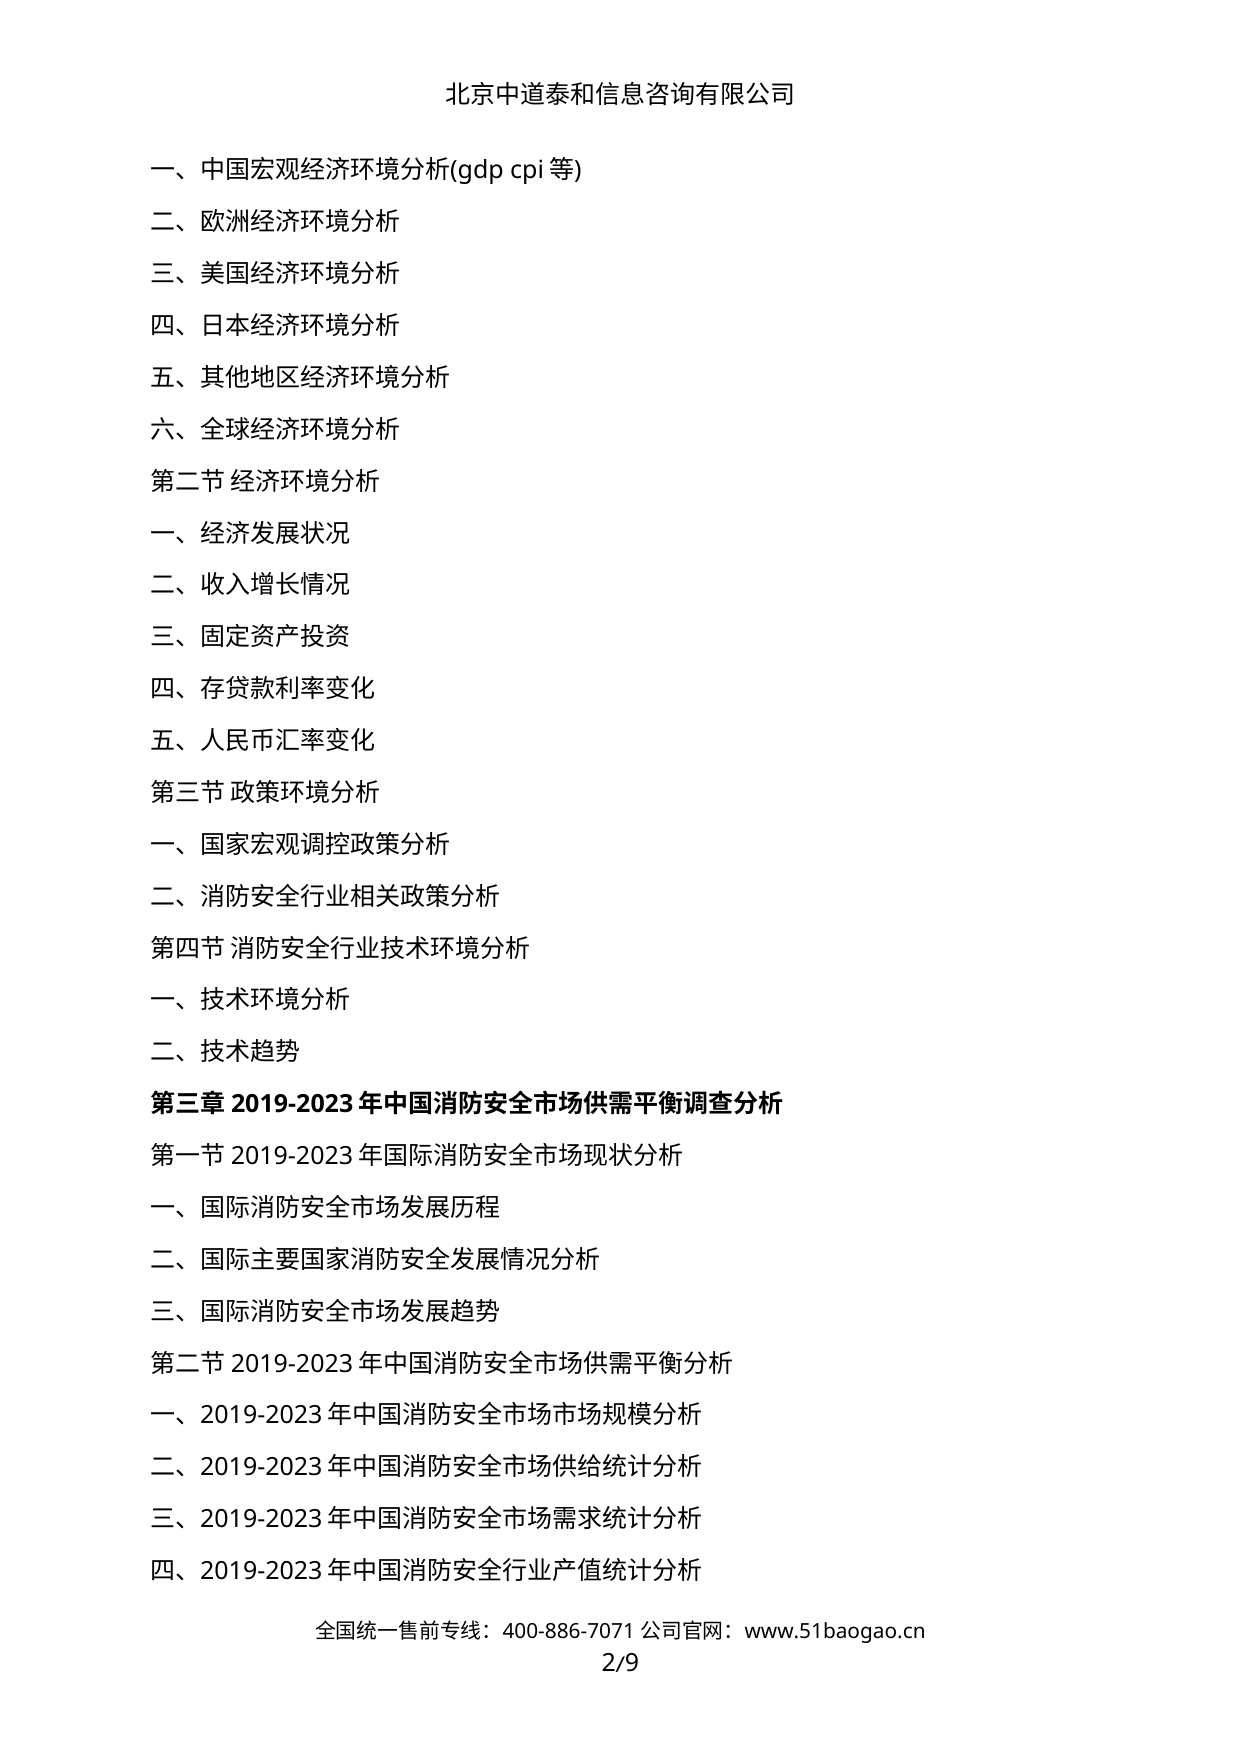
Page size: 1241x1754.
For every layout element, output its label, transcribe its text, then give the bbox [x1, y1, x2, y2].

text 三、美国经济环境分析 [150, 254, 1090, 290]
text 三、2019-2023年中国消防安全市场需求统计分析 [150, 1499, 1090, 1535]
text 二、收入增长情况 [150, 565, 1090, 601]
text 第一节 2019-2023年国际消防安全市场现状分析 [150, 1136, 1090, 1172]
text 一、国家宏观调控政策分析 [150, 824, 1090, 861]
text 一、经济发展状况 [150, 513, 1090, 549]
text 五、人民币汇率变化 [150, 721, 1090, 757]
text 六、全球经济环境分析 [150, 409, 1090, 446]
text 第二节 经济环境分析 [150, 461, 1090, 497]
text 二、消防安全行业相关政策分析 [150, 876, 1090, 912]
text 二、2019-2023年中国消防安全市场供给统计分析 [150, 1447, 1090, 1483]
text 四、日本经济环境分析 [150, 306, 1090, 342]
text 第四节 消防安全行业技术环境分析 [150, 928, 1090, 964]
text 二、国际主要国家消防安全发展情况分析 [150, 1239, 1090, 1276]
text 一、2019-2023年中国消防安全市场市场规模分析 [150, 1395, 1090, 1431]
text 三、国际消防安全市场发展趋势 [150, 1291, 1090, 1327]
text 第三章 2019-2023年中国消防安全市场供需平衡调查分析 [150, 1084, 1090, 1120]
text 四、存贷款利率变化 [150, 669, 1090, 705]
text 五、其他地区经济环境分析 [150, 357, 1090, 394]
text 第三节 政策环境分析 [150, 772, 1090, 809]
text 一、技术环境分析 [150, 980, 1090, 1016]
text 三、固定资产投资 [150, 617, 1090, 653]
text 第二节 2019-2023年中国消防安全市场供需平衡分析 [150, 1343, 1090, 1379]
text 四、2019-2023年中国消防安全行业产值统计分析 [150, 1551, 1090, 1587]
text 一、中国宏观经济环境分析(gdp cpi等) [150, 150, 1090, 186]
text 二、欧洲经济环境分析 [150, 202, 1090, 238]
text 一、国际消防安全市场发展历程 [150, 1187, 1090, 1224]
text 二、技术趋势 [150, 1032, 1090, 1068]
